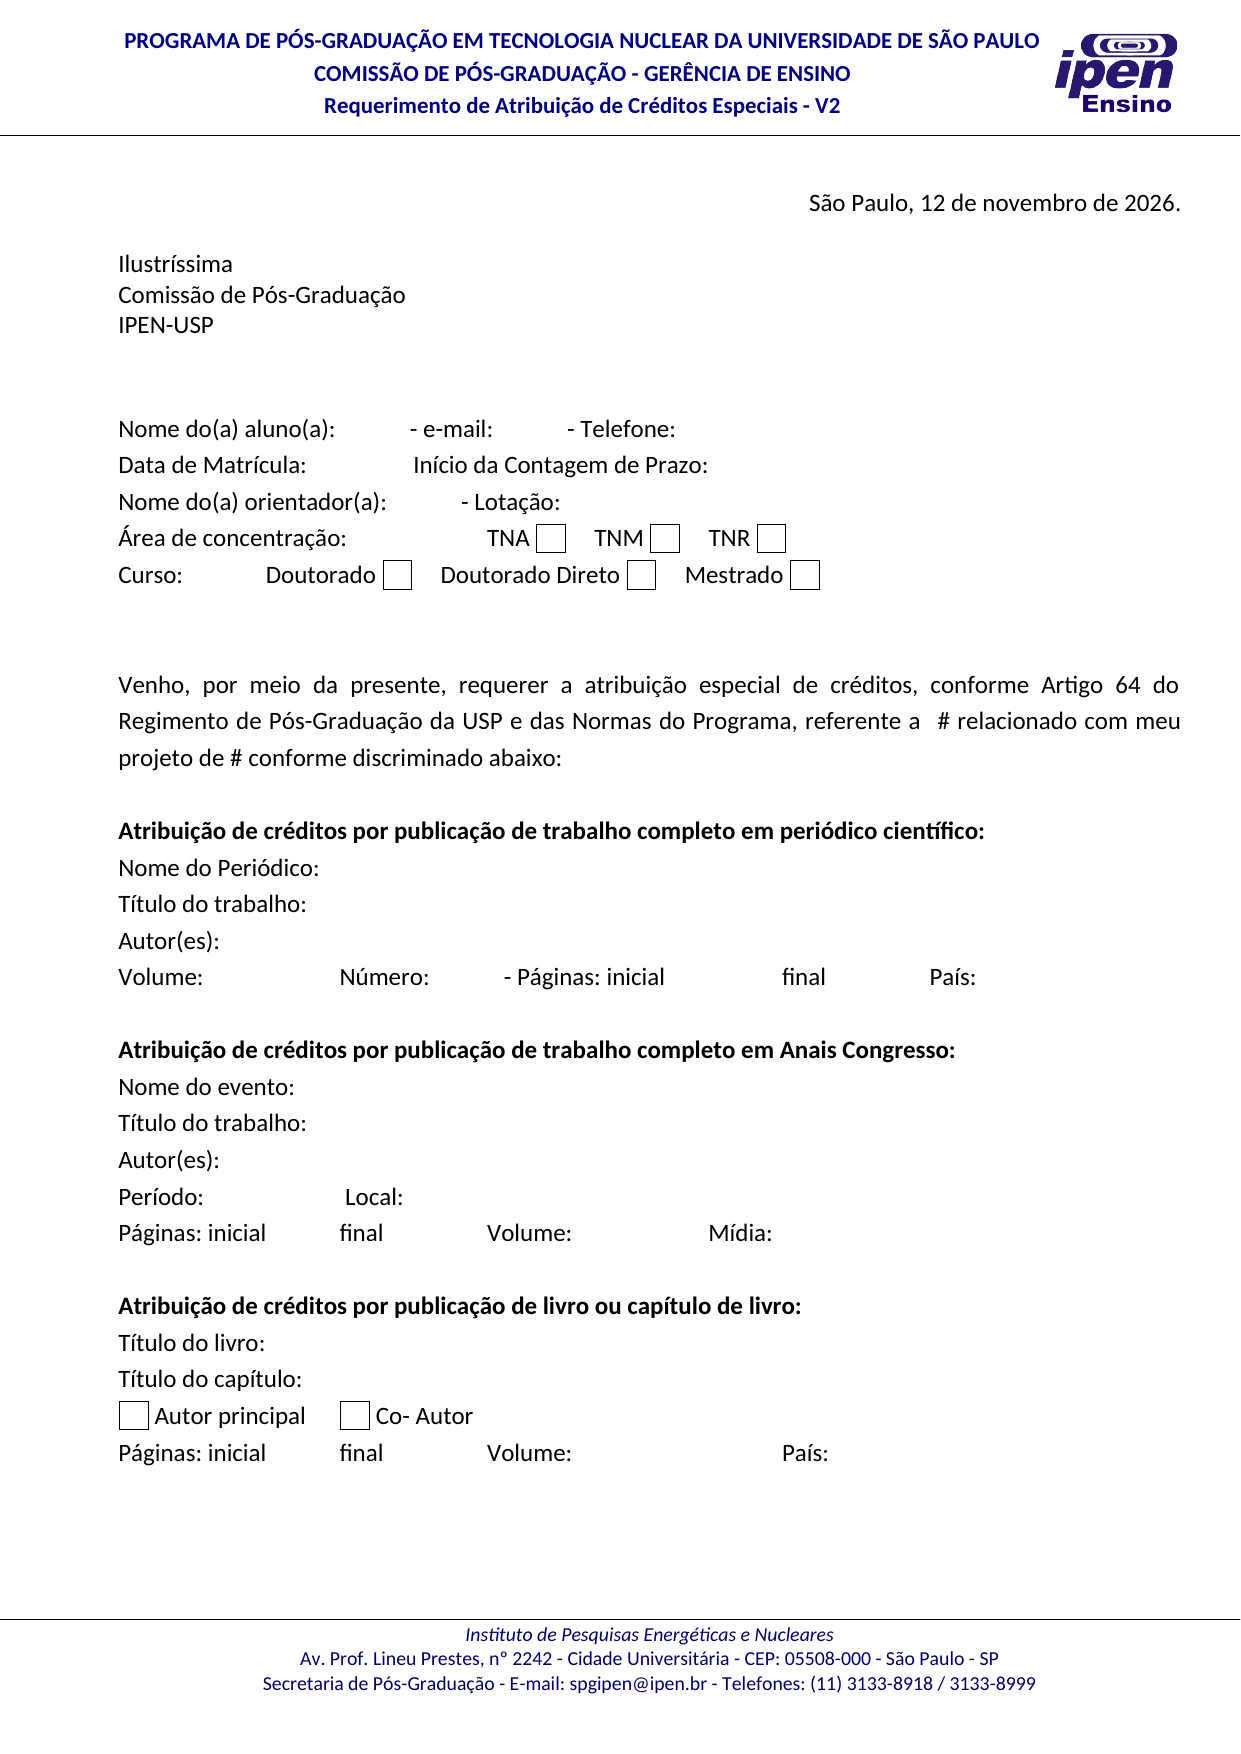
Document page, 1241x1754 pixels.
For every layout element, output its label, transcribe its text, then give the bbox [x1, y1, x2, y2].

text São Paulo, 21 de março de 2016. [118, 187, 1181, 218]
text Área de concentração: TNA TNM TNR [118, 523, 1181, 553]
text Nome do Periódico: [118, 852, 1181, 882]
text Nome do(a) orientador(a): - Lotação: [118, 486, 1181, 517]
text IPEN-USP [118, 309, 1181, 340]
text Volume: Número: - Páginas: inicial final País: [118, 961, 1181, 992]
text Atribuição de créditos por publicação de trabalho completo em Anais Congresso: [118, 1034, 1181, 1065]
text Período: Local: [118, 1181, 1181, 1211]
text Título do trabalho: [118, 888, 1181, 919]
text Curso: Doutorado Doutorado Direto Mestrado [118, 559, 1181, 590]
text Autor(es): [118, 1144, 1181, 1175]
text Autor principal Co- Autor [118, 1400, 1181, 1431]
picture [1054, 32, 1178, 113]
text Páginas: inicial final Volume: País: [118, 1437, 1181, 1467]
text Data de Matrícula: Início da Contagem de Prazo: [118, 449, 1181, 480]
text Comissão de Pós-Graduação [118, 279, 1181, 309]
text Nome do evento: [118, 1071, 1181, 1102]
text Ilustríssima [118, 248, 1181, 279]
text Título do capítulo: [118, 1363, 1181, 1394]
text Atribuição de créditos por publicação de livro ou capítulo de livro: [118, 1290, 1181, 1321]
text Autor(es): [118, 925, 1181, 955]
text Venho, por meio da presente, requerer a atribuição especial de créditos, conforme Artigo 64 do Regimento de Pós-Graduação da USP e das Normas do Programa, referente a relacionado com meu projeto de conforme discriminado abaixo: [118, 669, 1181, 772]
text Nome do(a) aluno(a): - e-mail: - Telefone: [118, 413, 1181, 443]
text Atribuição de créditos por publicação de trabalho completo em periódico científico: [118, 815, 1181, 846]
text Título do trabalho: [118, 1108, 1181, 1138]
text Título do livro: [118, 1327, 1181, 1357]
text Páginas: inicial final Volume: Mídia: [118, 1217, 1181, 1248]
